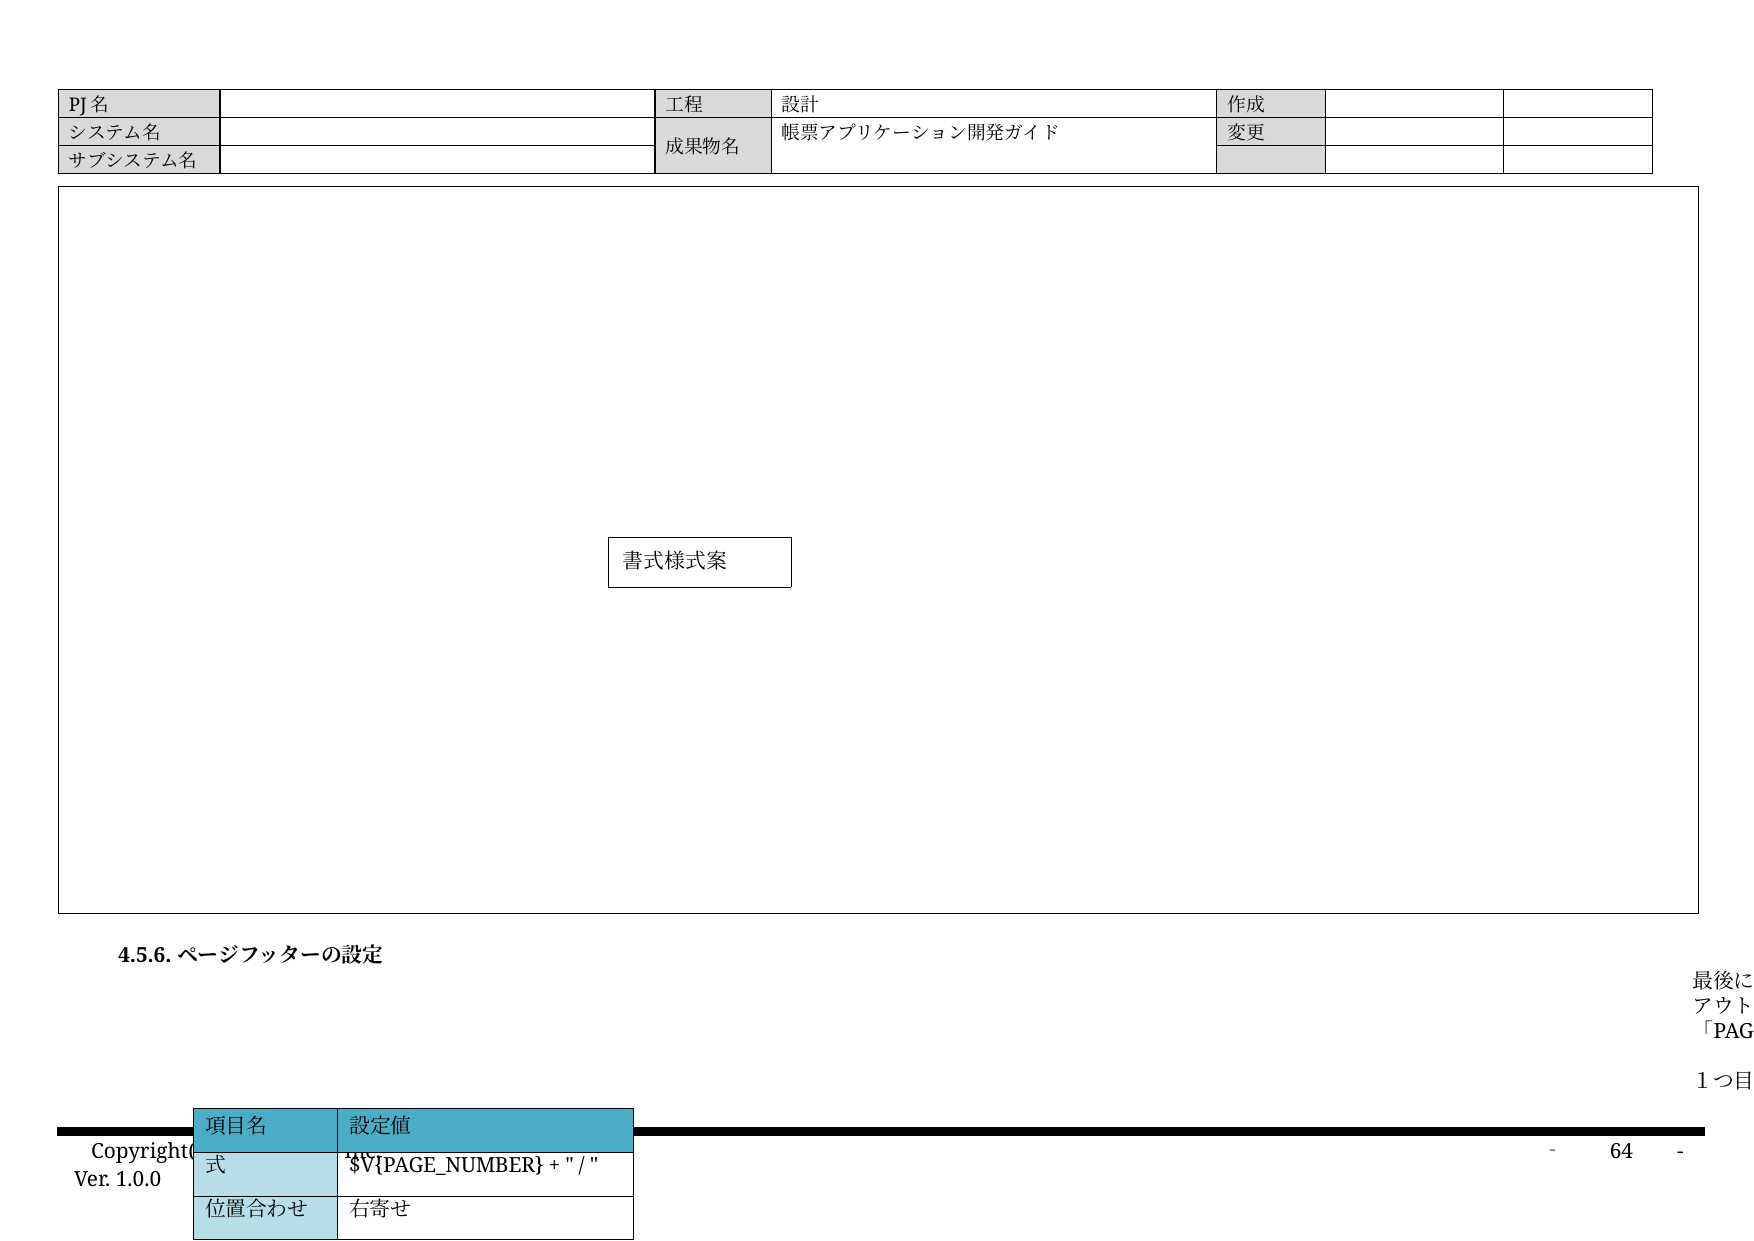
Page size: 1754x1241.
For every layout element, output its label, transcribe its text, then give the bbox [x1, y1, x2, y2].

table_header 項目名 [194, 1109, 337, 1152]
table_cell 位置合わせ [194, 1197, 337, 1239]
table_header 設定値 [338, 1109, 633, 1152]
table_cell 式 [194, 1153, 337, 1196]
table_cell 右寄せ [338, 1197, 633, 1239]
table_cell $V{PAGE_NUMBER} + " / " [338, 1153, 633, 1196]
subtitle ページフッターの設定 [118, 938, 1695, 968]
